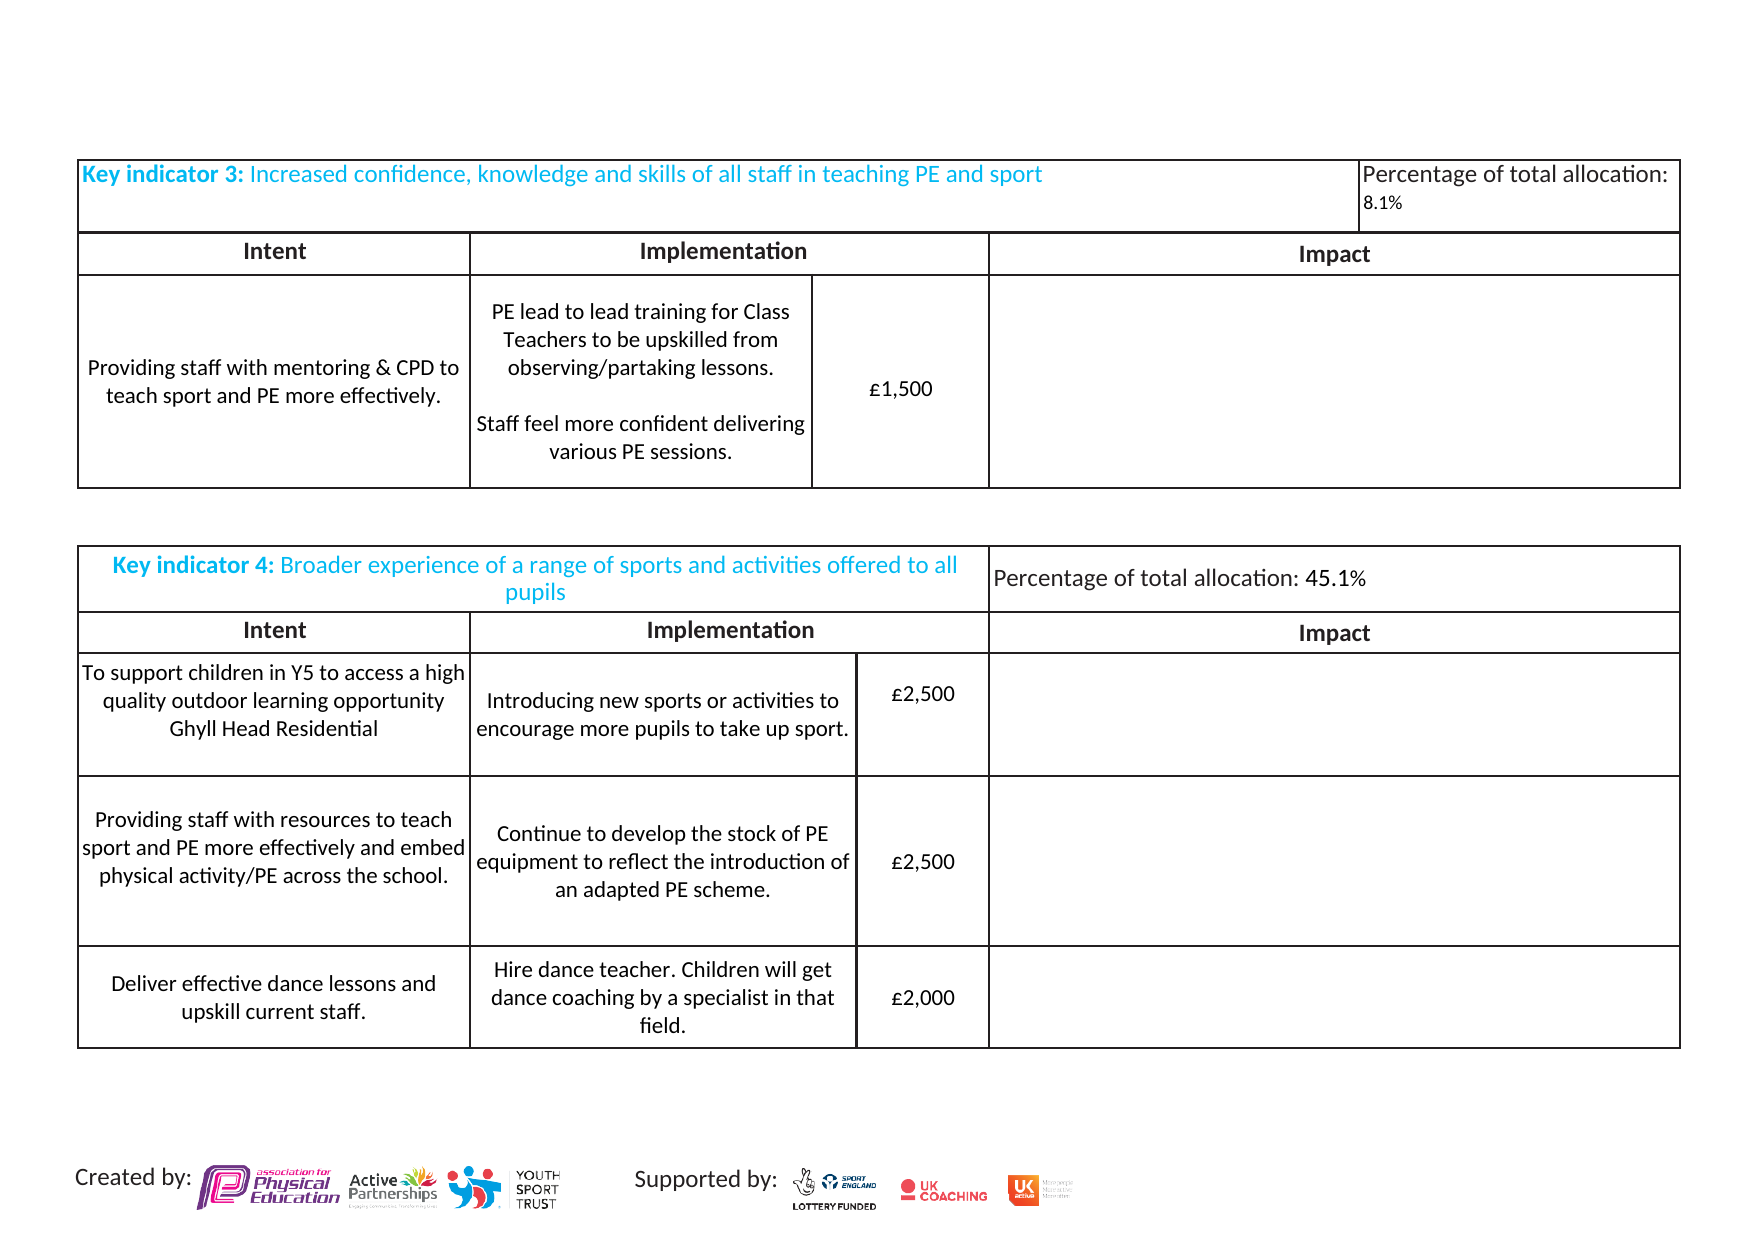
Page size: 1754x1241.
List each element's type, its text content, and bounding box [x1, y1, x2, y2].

table_cell £2,000 [858, 947, 988, 1047]
table_cell Hire dance teacher. Children will get dance coaching by a specialist in that field. [471, 947, 855, 1047]
table_cell [990, 777, 1679, 945]
picture [196, 1165, 560, 1210]
table_cell Intent [79, 234, 469, 273]
table_cell £2,500 [858, 777, 988, 945]
table_cell Providing staff with resources to teach sport and PE more effectively and embed physical activity/PE across the school. [79, 777, 469, 945]
table_cell To support children in Y5 to access a high quality outdoor learning opportunity Ghyll Head Residential [79, 654, 469, 775]
picture [793, 1168, 876, 1210]
table_cell £2,500 [858, 654, 988, 775]
table_header Key indicator 4: Broader experience of a range of sports and activities offered to all pupils [79, 547, 988, 611]
table_cell [990, 276, 1679, 487]
table_cell Providing staff with mentoring & CPD to teach sport and PE more effectively. [79, 276, 469, 487]
table_cell [990, 947, 1679, 1047]
table_cell Deliver effective dance lessons and upskill current staff. [79, 947, 469, 1047]
picture [1008, 1174, 1073, 1206]
table_cell Continue to develop the stock of PE equipment to reflect the introduction of an adapted PE scheme. [471, 777, 855, 945]
table_cell Introducing new sports or activities to encourage more pupils to take up sport. [471, 654, 855, 775]
table_cell £1,500 [813, 276, 988, 487]
table_cell Implementation [471, 234, 988, 273]
table_cell Impact [990, 234, 1679, 273]
table_header Percentage of total allocation: 45.1% [990, 547, 1679, 611]
table_cell Implementation [471, 613, 988, 652]
table_cell Impact [990, 613, 1679, 652]
table_cell PE lead to lead training for Class Teachers to be upskilled from observing/partaking lessons. Staff feel more confident delivering various PE sessions. [471, 276, 811, 487]
table_header Percentage of total allocation: 8.1% [1360, 161, 1679, 231]
picture [920, 1181, 987, 1201]
table_cell [990, 654, 1679, 775]
table_cell Intent [79, 613, 469, 652]
table_header Key indicator 3: Increased confidence, knowledge and skills of all staff in teaching PE and sport [79, 161, 1358, 231]
